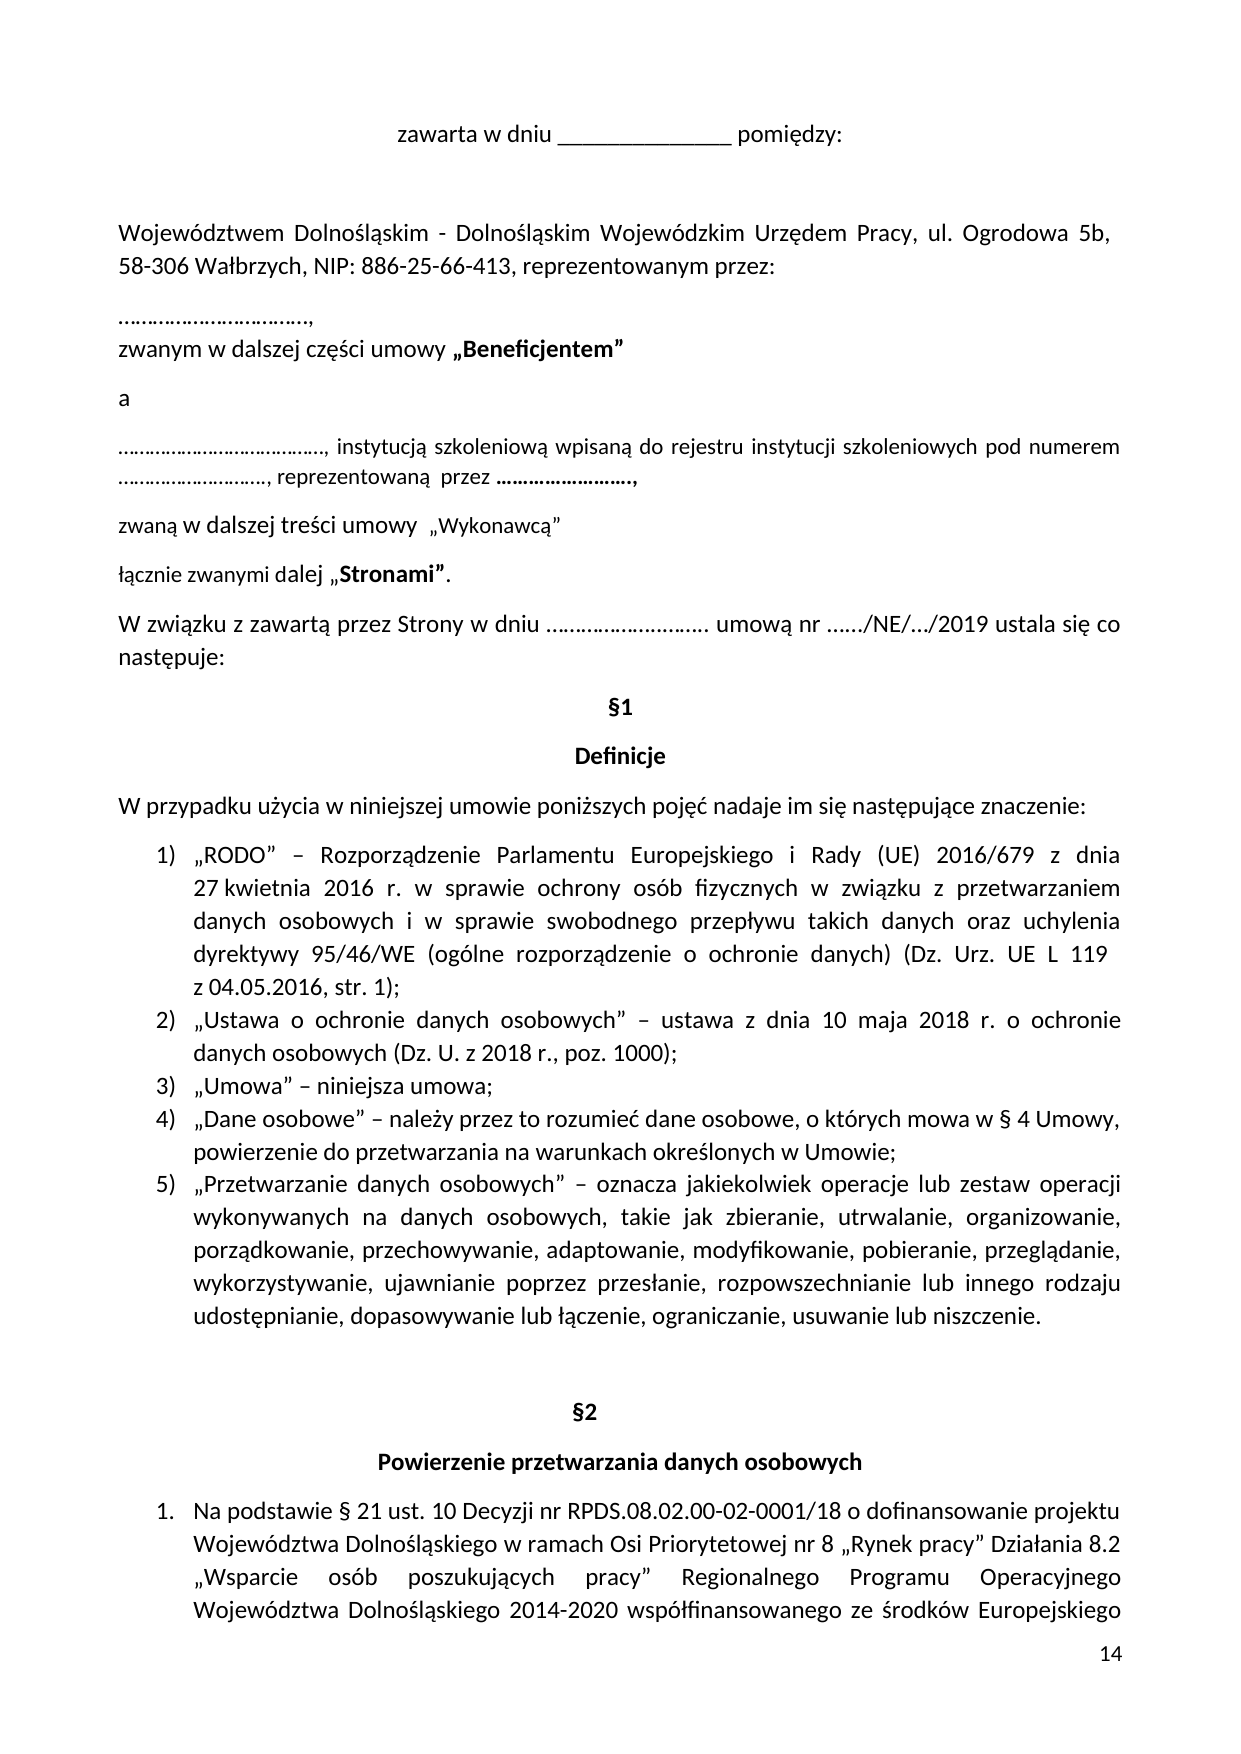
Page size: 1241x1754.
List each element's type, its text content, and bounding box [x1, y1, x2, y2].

text łącznie zwanymi dalej „Stronami”. [118, 558, 1122, 589]
list „Ustawa o ochronie danych osobowych” – ustawa z dnia 10 maja 2018 r. o ochronie danych osobowych (Dz. U. z 2018 r., poz. 1000); [156, 1004, 1122, 1067]
text …………………………………, instytucją szkoleniową wpisaną do rejestru instytucji szkoleniowych pod numerem ………………………., reprezentowaną przez ……………………., [118, 432, 1122, 490]
text zawarta w dniu ______________ pomiędzy: [118, 118, 1122, 149]
list §2 [561, 1396, 1122, 1427]
text Województwem Dolnośląskim - Dolnośląskim Wojewódzkim Urzędem Pracy, ul. Ogrodowa 5b, 58-306 Wałbrzych, NIP: 886-25-66-413, reprezentowanym przez: [118, 217, 1122, 281]
list „Dane osobowe” – należy przez to rozumieć dane osobowe, o których mowa w § 4 Umowy, powierzenie do przetwarzania na warunkach określonych w Umowie; [156, 1103, 1122, 1166]
list „Umowa” – niniejsza umowa; [156, 1070, 1122, 1100]
text Definicje [118, 740, 1122, 771]
text W związku z zawartą przez Strony w dniu ………………..…….. umową nr ….../NE/…/2019 ustala się co następuje: [118, 608, 1122, 672]
text §1 [118, 691, 1122, 721]
text a [118, 382, 1122, 413]
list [156, 1495, 1122, 1625]
text W przypadku użycia w niniejszej umowie poniższych pojęć nadaje im się następujące znaczenie: [118, 790, 1122, 820]
text zwaną w dalszej treści umowy „Wykonawcą” [118, 509, 1122, 539]
list „RODO” – Rozporządzenie Parlamentu Europejskiego i Rady (UE) 2016/679 z dnia 27 kwietnia 2016 r. w sprawie ochrony osób fizycznych w związku z przetwarzaniem danych osobowych i w sprawie swobodnego przepływu takich danych oraz uchylenia dyrektywy 95/46/WE (ogólne rozporządzenie o ochronie danych) (Dz. Urz. UE L 119 z 04.05.2016, str. 1); [156, 839, 1122, 1002]
text ……………………………, zwanym w dalszej części umowy „Beneficjentem” [118, 300, 1122, 363]
list „Przetwarzanie danych osobowych” – oznacza jakiekolwiek operacje lub zestaw operacji wykonywanych na danych osobowych, takie jak zbieranie, utrwalanie, organizowanie, porządkowanie, przechowywanie, adaptowanie, modyfikowanie, pobieranie, przeglądanie, wykorzystywanie, ujawnianie poprzez przesłanie, rozpowszechnianie lub innego rodzaju udostępnianie, dopasowywanie lub łączenie, ograniczanie, usuwanie lub niszczenie. [156, 1168, 1122, 1331]
text Powierzenie przetwarzania danych osobowych [118, 1446, 1122, 1476]
